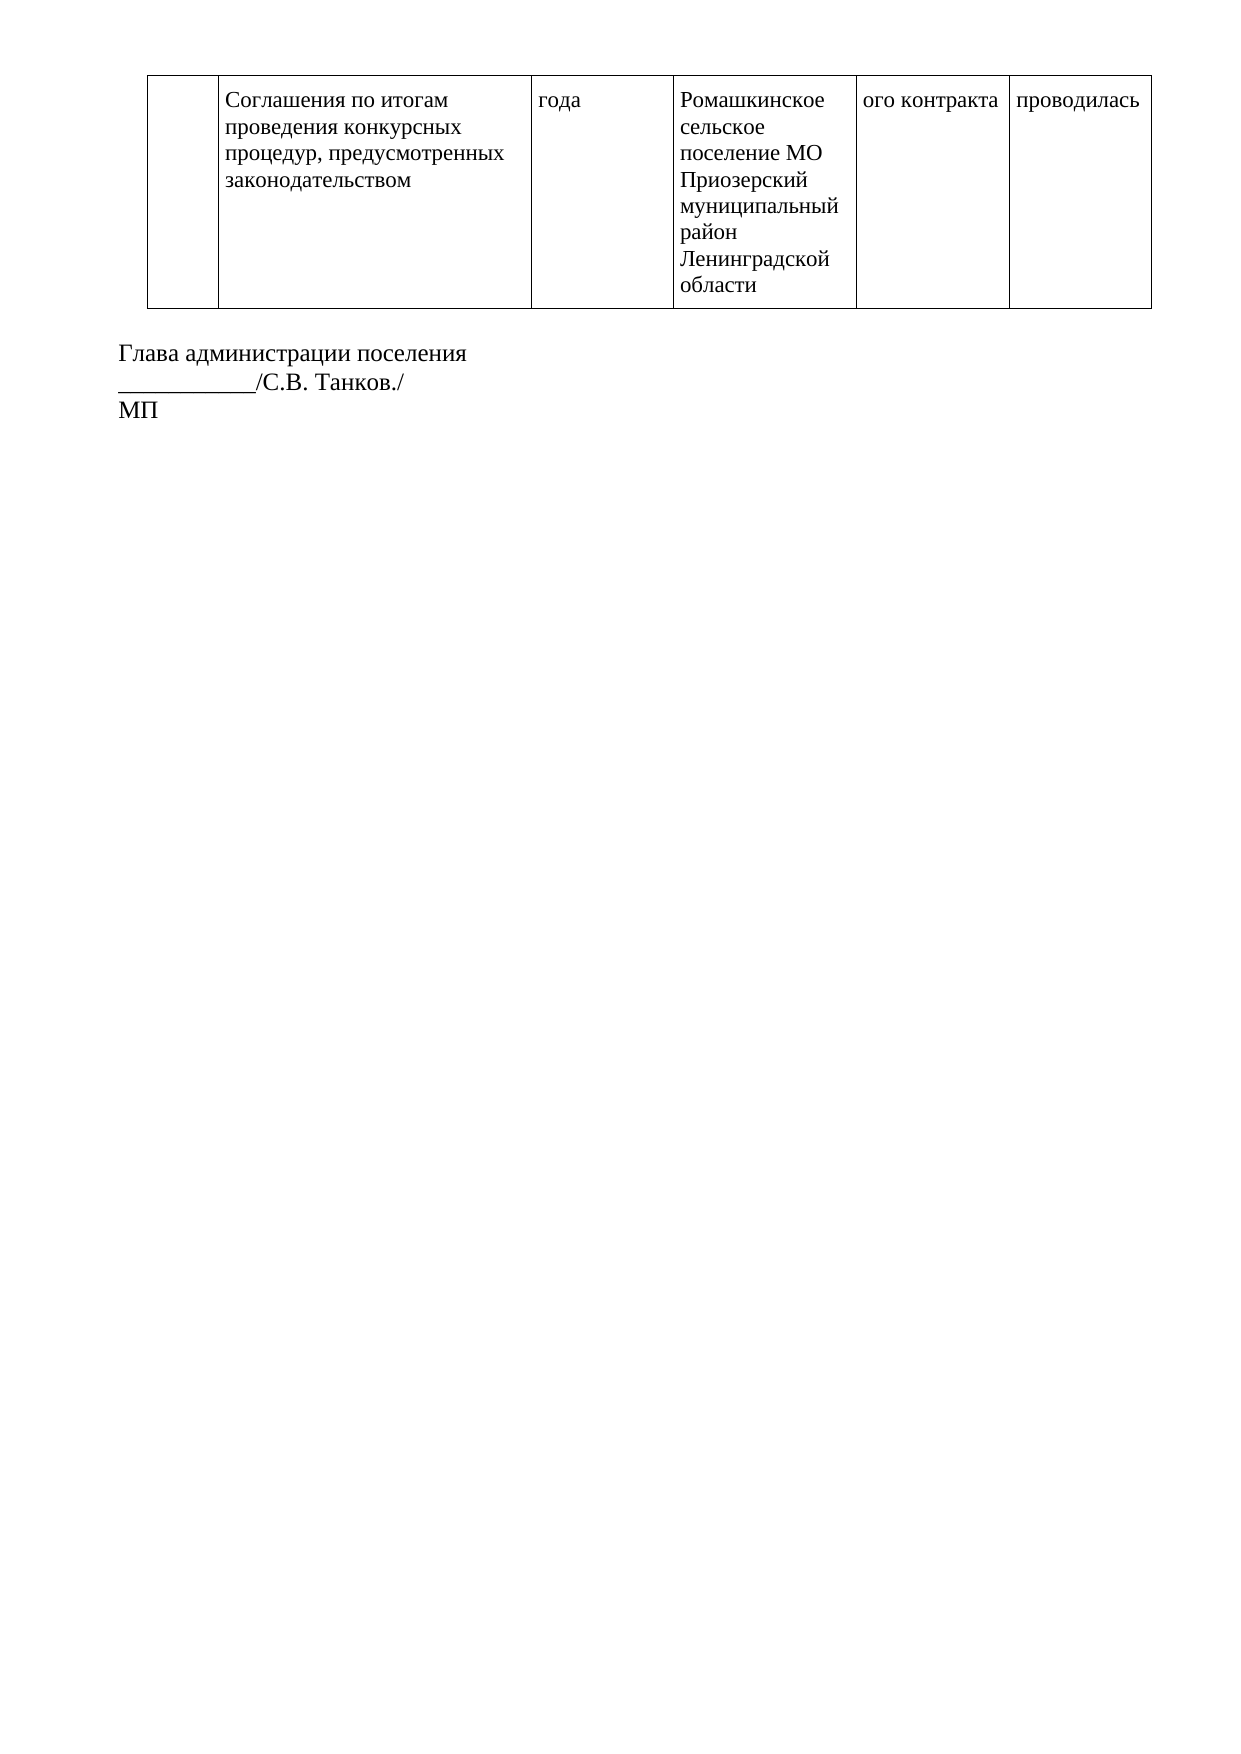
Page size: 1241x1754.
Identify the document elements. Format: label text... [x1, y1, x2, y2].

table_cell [219, 76, 531, 308]
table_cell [532, 76, 673, 308]
table_cell 2. [148, 76, 218, 308]
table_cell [1010, 76, 1151, 308]
text ___________/С.В. Танков./ [118, 367, 1181, 395]
text МП [118, 395, 1181, 424]
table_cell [674, 76, 856, 308]
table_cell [857, 76, 1009, 308]
text Глава администрации поселения [118, 338, 1181, 367]
